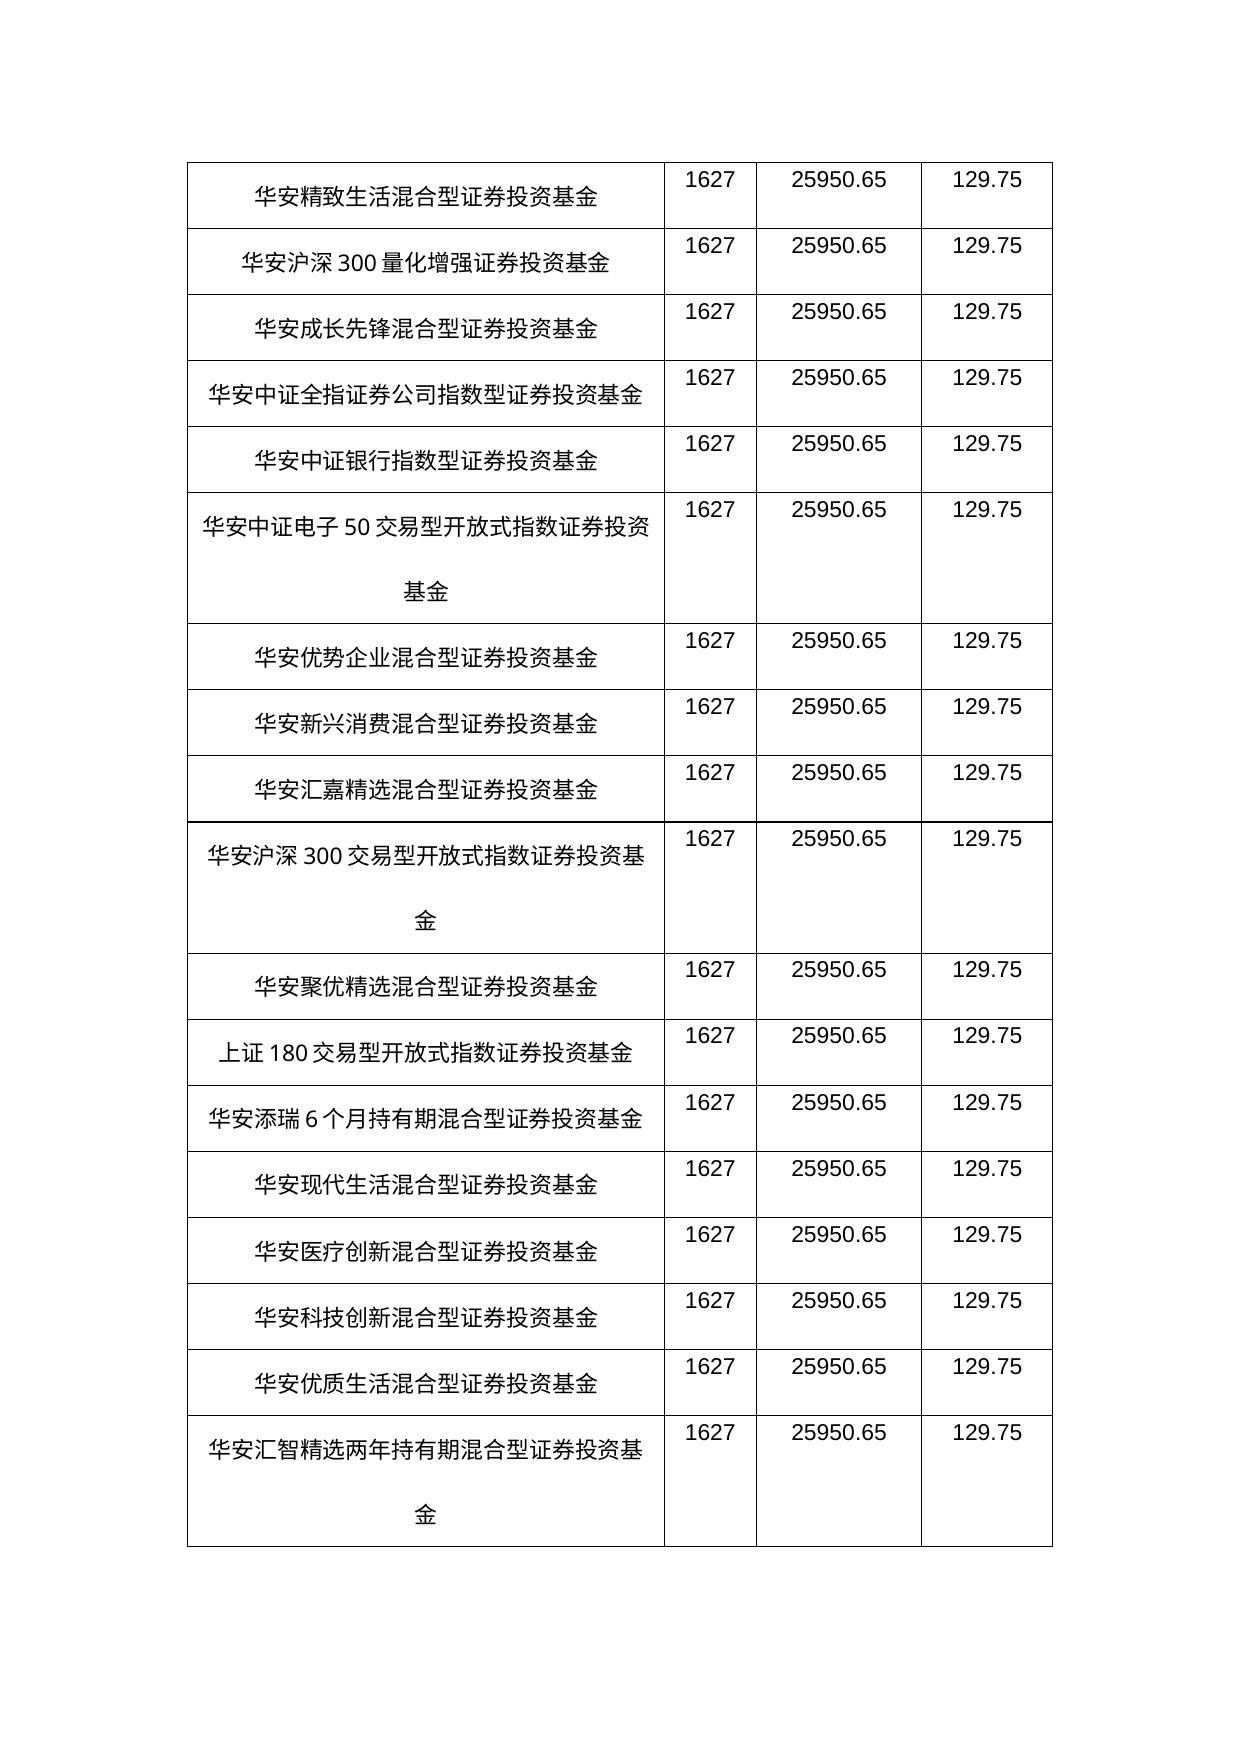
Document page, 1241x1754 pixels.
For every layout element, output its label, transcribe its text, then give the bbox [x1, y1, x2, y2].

table_cell 129.75 [922, 1350, 1052, 1415]
table_cell 25950.65 [757, 1416, 921, 1546]
table_cell 25950.65 [757, 427, 921, 492]
table_cell 25950.65 [757, 823, 921, 952]
table_cell 25950.65 [757, 756, 921, 821]
table_cell 华安沪深300量化增强证券投资基金 [188, 229, 664, 294]
table_cell 129.75 [922, 1020, 1052, 1084]
table_cell 129.75 [922, 823, 1052, 952]
table_cell 129.75 [922, 1152, 1052, 1217]
table_cell 华安汇嘉精选混合型证券投资基金 [188, 756, 664, 821]
table_cell 1627 [665, 493, 756, 623]
table_cell 1627 [665, 1086, 756, 1151]
table_cell 25950.65 [757, 690, 921, 755]
table_cell 1627 [665, 1284, 756, 1349]
table_cell 25950.65 [757, 1284, 921, 1349]
table_cell 25950.65 [757, 1020, 921, 1084]
table_cell 25950.65 [757, 1218, 921, 1283]
table_cell 129.75 [922, 493, 1052, 623]
table_cell 华安中证全指证券公司指数型证券投资基金 [188, 361, 664, 426]
table_cell 129.75 [922, 295, 1052, 360]
table_cell 129.75 [922, 954, 1052, 1018]
table_cell 华安新兴消费混合型证券投资基金 [188, 690, 664, 755]
table_cell 华安汇智精选两年持有期混合型证券投资基金 [188, 1416, 664, 1546]
table_cell 华安优势企业混合型证券投资基金 [188, 624, 664, 689]
table_cell 1627 [665, 690, 756, 755]
table_cell 129.75 [922, 756, 1052, 821]
table_cell 129.75 [922, 1086, 1052, 1151]
table_cell 华安聚优精选混合型证券投资基金 [188, 954, 664, 1018]
table_cell 129.75 [922, 1416, 1052, 1546]
table_cell 129.75 [922, 1284, 1052, 1349]
table_cell 1627 [665, 1416, 756, 1546]
table_cell 25950.65 [757, 361, 921, 426]
table_cell 华安沪深300交易型开放式指数证券投资基金 [188, 823, 664, 952]
table_cell 1627 [665, 756, 756, 821]
table_cell 129.75 [922, 163, 1052, 228]
table_cell 华安中证银行指数型证券投资基金 [188, 427, 664, 492]
table_cell 25950.65 [757, 1152, 921, 1217]
table_cell 1627 [665, 229, 756, 294]
table_cell 129.75 [922, 361, 1052, 426]
table_cell 129.75 [922, 1218, 1052, 1283]
table_cell 25950.65 [757, 163, 921, 228]
table_cell 25950.65 [757, 1086, 921, 1151]
table_cell 华安成长先锋混合型证券投资基金 [188, 295, 664, 360]
table_cell 25950.65 [757, 493, 921, 623]
table_cell 上证180交易型开放式指数证券投资基金 [188, 1020, 664, 1084]
table_cell 129.75 [922, 229, 1052, 294]
table_cell 1627 [665, 624, 756, 689]
table_cell 华安精致生活混合型证券投资基金 [188, 163, 664, 228]
table_cell 华安优质生活混合型证券投资基金 [188, 1350, 664, 1415]
table_cell 华安添瑞6个月持有期混合型证券投资基金 [188, 1086, 664, 1151]
table_cell 1627 [665, 1152, 756, 1217]
table_cell 1627 [665, 1020, 756, 1084]
table_cell 1627 [665, 823, 756, 952]
table_cell 129.75 [922, 427, 1052, 492]
table_cell 1627 [665, 163, 756, 228]
table_cell 华安医疗创新混合型证券投资基金 [188, 1218, 664, 1283]
table_cell 华安现代生活混合型证券投资基金 [188, 1152, 664, 1217]
table_cell 1627 [665, 1350, 756, 1415]
table_cell 1627 [665, 295, 756, 360]
table_cell 华安中证电子50交易型开放式指数证券投资基金 [188, 493, 664, 623]
table_cell 华安科技创新混合型证券投资基金 [188, 1284, 664, 1349]
table_cell 25950.65 [757, 295, 921, 360]
table_cell 129.75 [922, 624, 1052, 689]
table_cell 25950.65 [757, 1350, 921, 1415]
table_cell 129.75 [922, 690, 1052, 755]
table_cell 1627 [665, 361, 756, 426]
table_cell 25950.65 [757, 954, 921, 1018]
table_cell 25950.65 [757, 229, 921, 294]
table_cell 1627 [665, 427, 756, 492]
table_cell 1627 [665, 1218, 756, 1283]
table_cell 25950.65 [757, 624, 921, 689]
table_cell 1627 [665, 954, 756, 1018]
